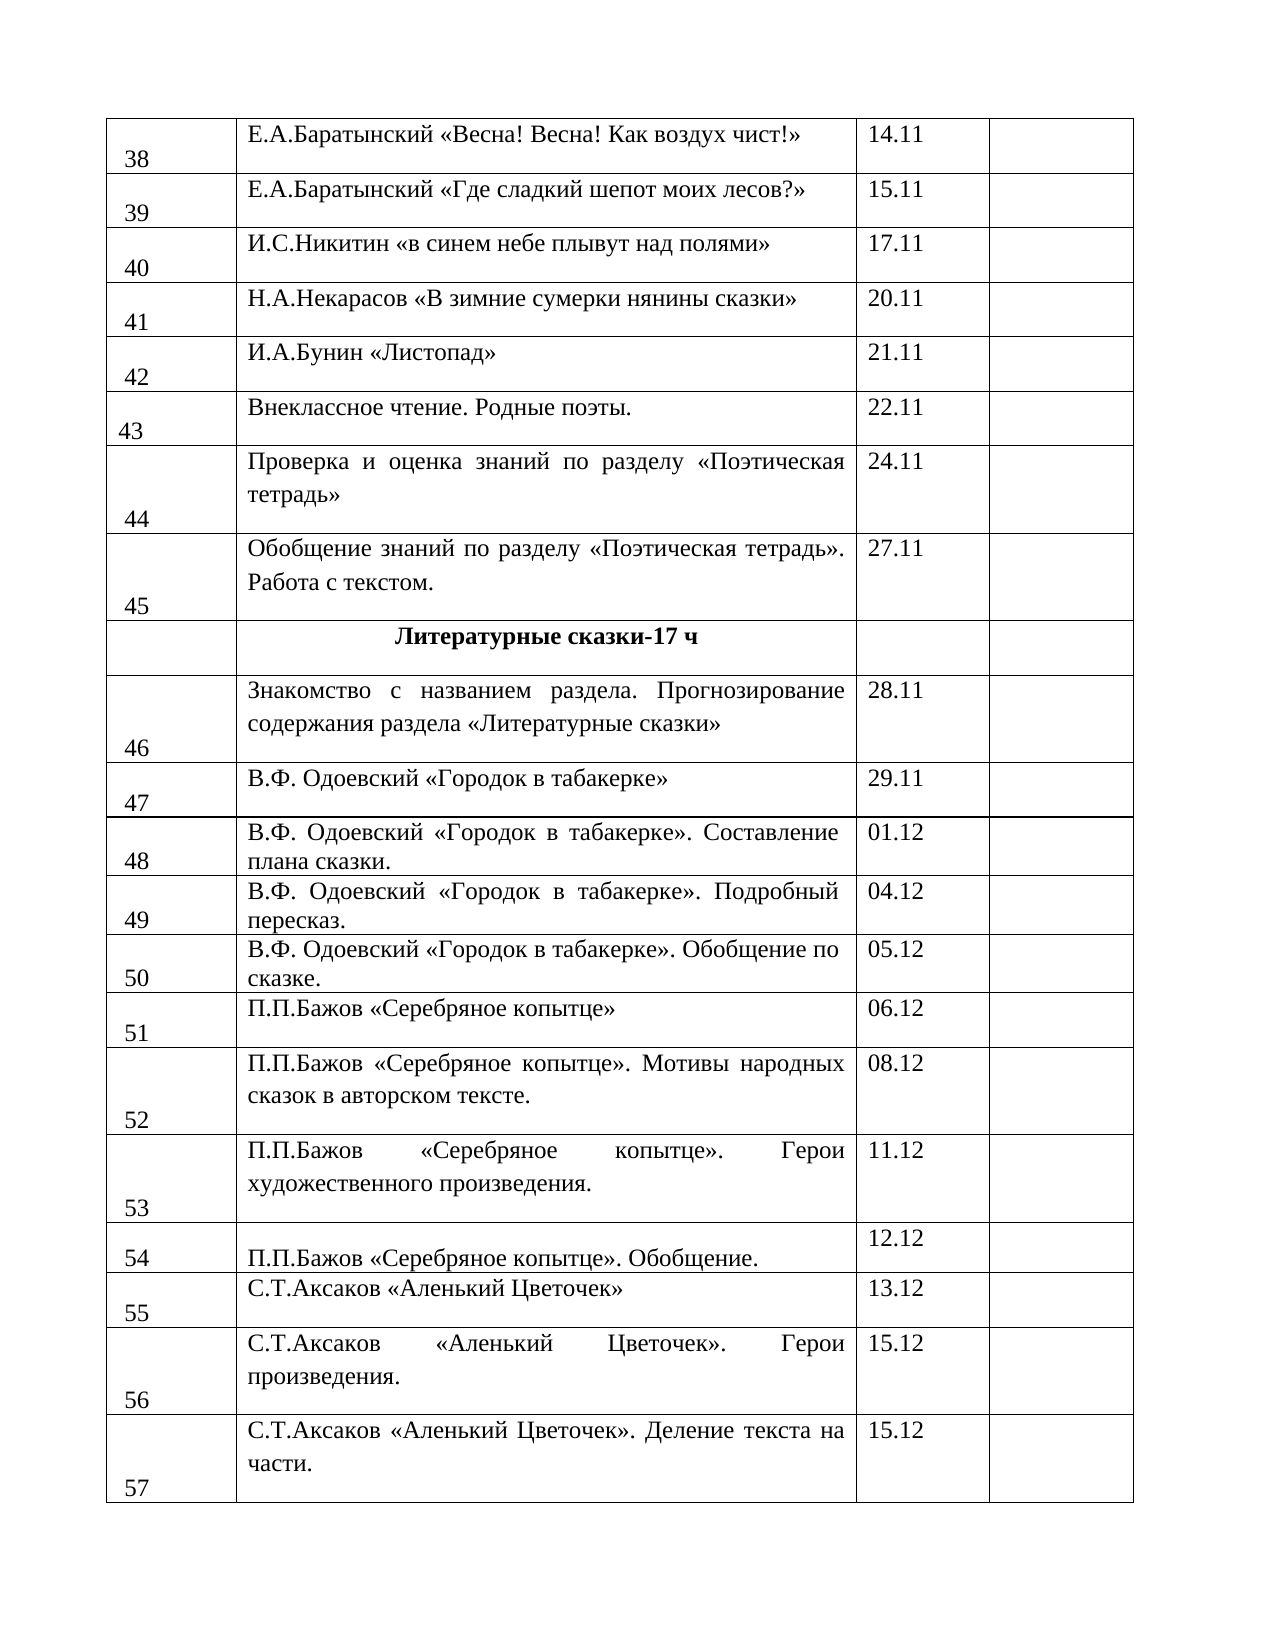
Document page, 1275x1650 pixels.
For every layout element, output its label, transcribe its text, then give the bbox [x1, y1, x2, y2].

table_cell 45 [107, 534, 236, 620]
table_cell Литературные сказки-17 ч [237, 621, 856, 674]
table_cell 56 [107, 1328, 236, 1414]
table_cell [990, 174, 1133, 227]
table_cell П.П.Бажов «Серебряное копытце» [237, 993, 856, 1047]
table_cell 54 [107, 1223, 236, 1272]
table_cell 04.12 [857, 876, 989, 933]
table_cell Н.А.Некарасов «В зимние сумерки нянины сказки» [237, 283, 856, 336]
table_cell [990, 935, 1133, 992]
table_cell [990, 621, 1133, 674]
table_cell [990, 446, 1133, 532]
table_cell П.П.Бажов «Серебряное копытце». Мотивы народных сказок в авторском тексте. [237, 1048, 856, 1134]
table_cell [990, 534, 1133, 620]
table_cell 20.11 [857, 283, 989, 336]
table_cell 38 [107, 119, 236, 173]
table_cell 17.11 [857, 228, 989, 282]
table_cell 48 [107, 818, 236, 875]
table_cell 05.12 [857, 935, 989, 992]
table_cell 50 [107, 935, 236, 992]
table_cell [990, 337, 1133, 391]
table_cell 51 [107, 993, 236, 1047]
table_cell [990, 283, 1133, 336]
table_cell И.А.Бунин «Листопад» [237, 337, 856, 391]
table_cell Е.А.Баратынский «Весна! Весна! Как воздух чист!» [237, 119, 856, 173]
table_cell 24.11 [857, 446, 989, 532]
table_cell 52 [107, 1048, 236, 1134]
table_cell [990, 1328, 1133, 1414]
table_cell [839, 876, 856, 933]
table_cell 39 [107, 174, 236, 227]
table_cell 41 [107, 283, 236, 336]
table_cell 21.11 [857, 337, 989, 391]
table_cell [990, 818, 1133, 875]
table_cell 15.11 [857, 174, 989, 227]
table_cell 12.12 [857, 1223, 989, 1272]
table_cell [990, 1415, 1133, 1502]
table_cell 55 [107, 1273, 236, 1327]
table_cell 57 [107, 1415, 236, 1502]
table_cell [990, 876, 1133, 933]
table_cell [990, 119, 1133, 173]
table_cell Знакомство с названием раздела. Прогнозирование содержания раздела «Литературные сказки» [237, 676, 856, 762]
table_cell 42 [107, 337, 236, 391]
table_cell 15.12 [857, 1415, 989, 1502]
table_cell 44 [107, 446, 236, 532]
table_cell 28.11 [857, 676, 989, 762]
table_cell С.Т.Аксаков «Аленький Цветочек». Герои произведения. [237, 1328, 856, 1414]
table_cell [990, 676, 1133, 762]
table_cell 29.11 [857, 763, 989, 816]
table_cell [990, 1273, 1133, 1327]
table_cell 53 [107, 1135, 236, 1222]
table_cell 46 [107, 676, 236, 762]
table_cell Обобщение знаний по разделу «Поэтическая тетрадь». Работа с текстом. [237, 534, 856, 620]
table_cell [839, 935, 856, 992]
table_cell [990, 1048, 1133, 1134]
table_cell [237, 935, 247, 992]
table_cell 14.11 [857, 119, 989, 173]
table_cell 15.12 [857, 1328, 989, 1414]
table_cell 27.11 [857, 534, 989, 620]
table_cell [990, 1135, 1133, 1222]
table_cell 40 [107, 228, 236, 282]
table_cell 13.12 [857, 1273, 989, 1327]
table_cell С.Т.Аксаков «Аленький Цветочек». Деление текста на части. [237, 1415, 856, 1502]
table_cell Е.А.Баратынский «Где сладкий шепот моих лесов?» [237, 174, 856, 227]
table_cell 06.12 [857, 993, 989, 1047]
table_cell [990, 228, 1133, 282]
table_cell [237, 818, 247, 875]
table_cell П.П.Бажов «Серебряное копытце». Герои художественного произведения. [237, 1135, 856, 1222]
table_cell 49 [107, 876, 236, 933]
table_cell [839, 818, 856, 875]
table_cell [990, 1223, 1133, 1272]
table_cell 08.12 [857, 1048, 989, 1134]
table_cell 47 [107, 763, 236, 816]
table_cell 11.12 [857, 1135, 989, 1222]
table_cell [107, 621, 236, 674]
table_cell [857, 621, 989, 674]
table_cell 01.12 [857, 818, 989, 875]
table_cell 22.11 [857, 392, 989, 445]
table_cell С.Т.Аксаков «Аленький Цветочек» [237, 1273, 856, 1327]
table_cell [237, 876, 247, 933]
table_cell Внеклассное чтение. Родные поэты. [237, 392, 856, 445]
table_cell В.Ф. Одоевский «Городок в табакерке» [237, 763, 856, 816]
table_cell 43 [107, 392, 236, 445]
table_cell [990, 763, 1133, 816]
table_cell [990, 392, 1133, 445]
table_cell Проверка и оценка знаний по разделу «Поэтическая тетрадь» [237, 446, 856, 532]
table_cell [990, 993, 1133, 1047]
table_cell П.П.Бажов «Серебряное копытце». Обобщение. [237, 1223, 856, 1272]
table_cell И.С.Никитин «в синем небе плывут над полями» [237, 228, 856, 282]
